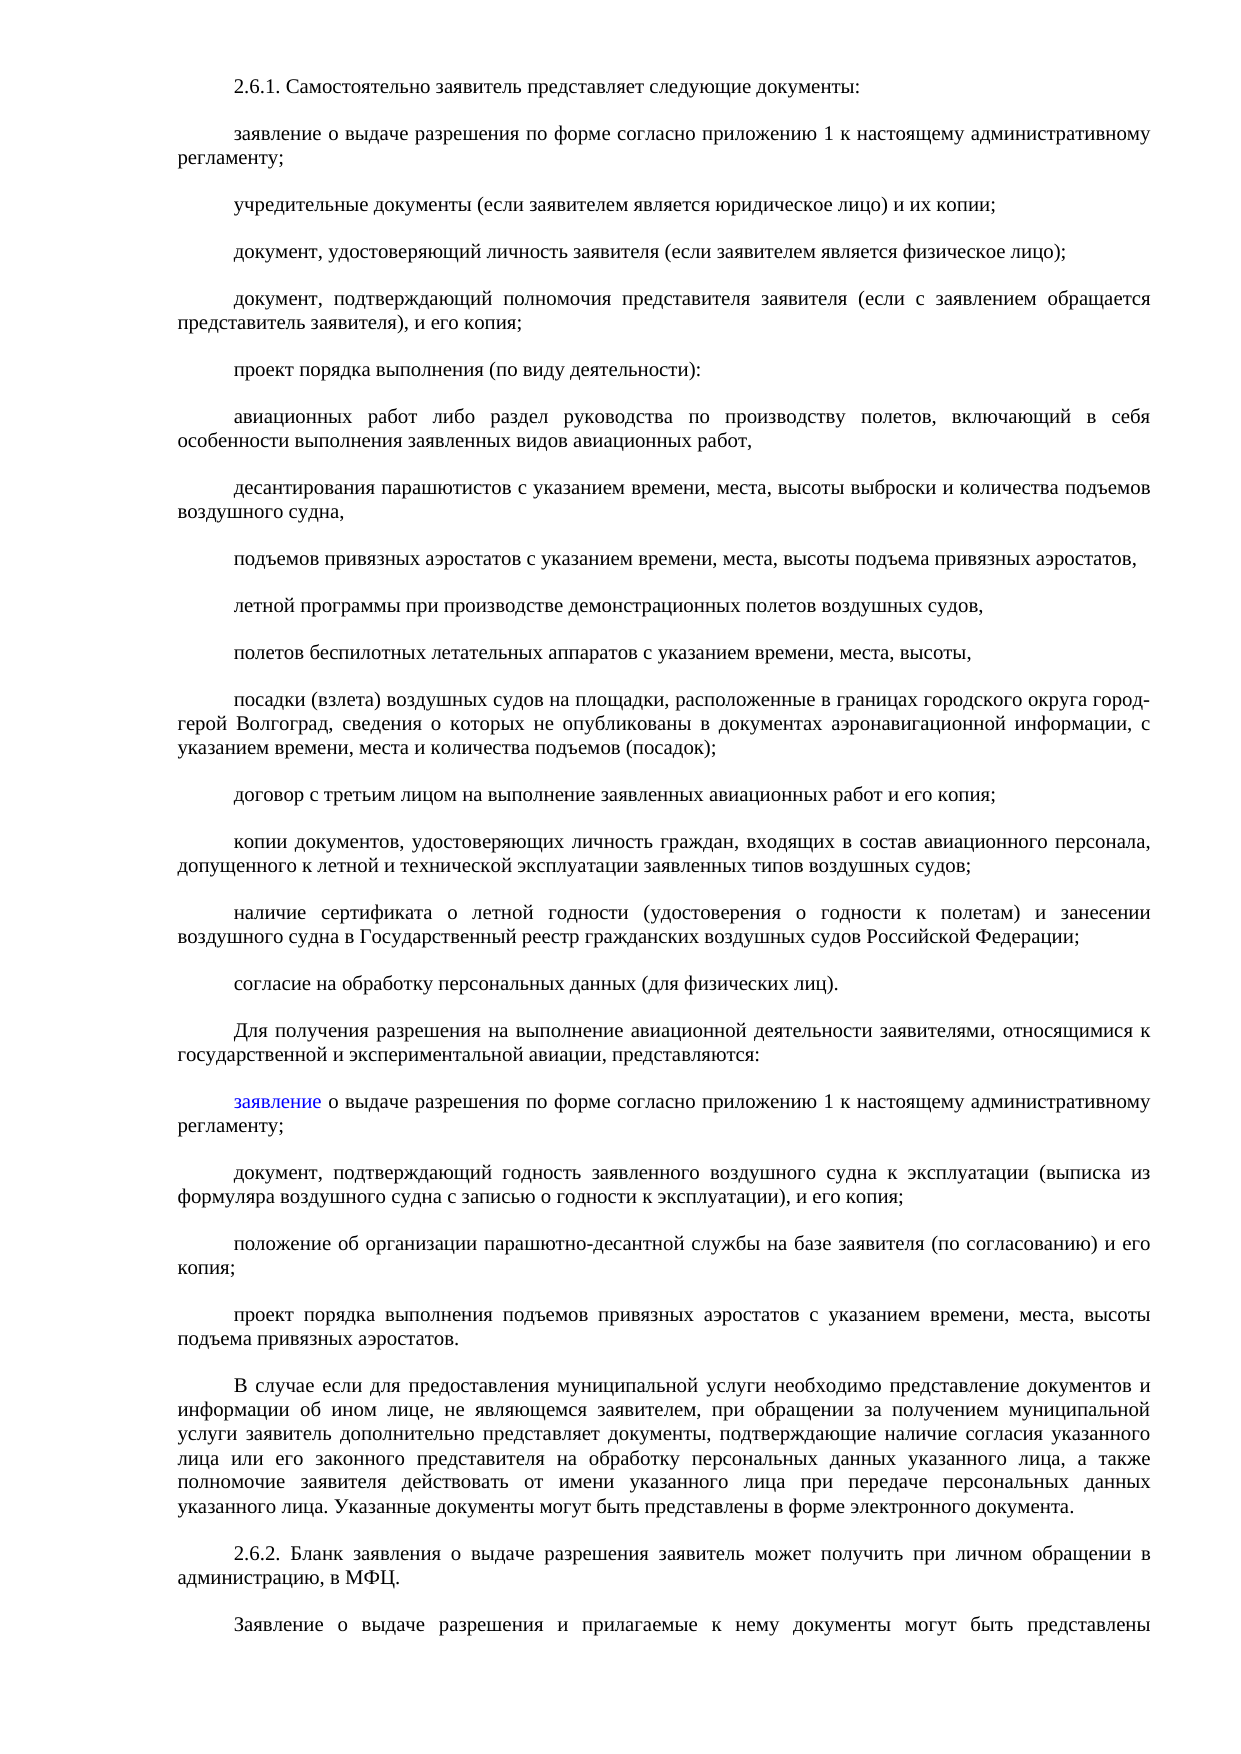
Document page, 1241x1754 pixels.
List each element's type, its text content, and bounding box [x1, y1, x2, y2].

text десантирования парашютистов с указанием времени, места, высоты выброски и количества подъемов воздушного судна, [177, 475, 1152, 523]
text проект порядка выполнения (по виду деятельности): [177, 357, 1152, 381]
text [177, 1612, 1152, 1636]
text документ, удостоверяющий личность заявителя (если заявителем является физическое лицо); [177, 239, 1152, 263]
text документ, подтверждающий годность заявленного воздушного судна к эксплуатации (выписка из формуляра воздушного судна с записью о годности к эксплуатации), и его копия; [177, 1160, 1152, 1208]
text положение об организации парашютно-десантной службы на базе заявителя (по согласованию) и его копия; [177, 1231, 1152, 1279]
text заявление о выдаче разрешения по форме согласно приложению 1 к настоящему административному регламенту; [177, 1089, 1152, 1137]
text согласие на обработку персональных данных (для физических лиц). [177, 971, 1152, 995]
text заявление о выдаче разрешения по форме согласно приложению 1 к настоящему административному регламенту; [177, 121, 1152, 169]
text учредительные документы (если заявителем является юридическое лицо) и их копии; [177, 192, 1152, 216]
text проект порядка выполнения подъемов привязных аэростатов с указанием времени, места, высоты подъема привязных аэростатов. [177, 1302, 1152, 1350]
text наличие сертификата о летной годности (удостоверения о годности к полетам) и занесении воздушного судна в Государственный реестр гражданских воздушных судов Российской Федерации; [177, 900, 1152, 948]
text документ, подтверждающий полномочия представителя заявителя (если с заявлением обращается представитель заявителя), и его копия; [177, 286, 1152, 334]
text авиационных работ либо раздел руководства по производству полетов, включающий в себя особенности выполнения заявленных видов авиационных работ, [177, 404, 1152, 452]
text полетов беспилотных летательных аппаратов с указанием времени, места, высоты, [177, 640, 1152, 664]
text летной программы при производстве демонстрационных полетов воздушных судов, [177, 593, 1152, 617]
text 2.6.1. Самостоятельно заявитель представляет следующие документы: [177, 74, 1152, 98]
text подъемов привязных аэростатов с указанием времени, места, высоты подъема привязных аэростатов, [177, 546, 1152, 570]
text В случае если для предоставления муниципальной услуги необходимо представление документов и информации об ином лице, не являющемся заявителем, при обращении за получением муниципальной услуги заявитель дополнительно представляет документы, подтверждающие наличие согласия указанного лица или его законного представителя на обработку персональных данных указанного лица, а также полномочие заявителя действовать от имени указанного лица при передаче персональных данных указанного лица. Указанные документы могут быть представлены в форме электронного документа. [177, 1373, 1152, 1518]
text копии документов, удостоверяющих личность граждан, входящих в состав авиационного персонала, допущенного к летной и технической эксплуатации заявленных типов воздушных судов; [177, 829, 1152, 877]
text посадки (взлета) воздушных судов на площадки, расположенные в границах городского округа город-герой Волгоград, сведения о которых не опубликованы в документах аэронавигационной информации, с указанием времени, места и количества подъемов (посадок); [177, 687, 1152, 759]
text договор с третьим лицом на выполнение заявленных авиационных работ и его копия; [177, 782, 1152, 806]
text 2.6.2. Бланк заявления о выдаче разрешения заявитель может получить при личном обращении в администрацию, в МФЦ. [177, 1541, 1152, 1589]
text Для получения разрешения на выполнение авиационной деятельности заявителями, относящимися к государственной и экспериментальной авиации, представляются: [177, 1018, 1152, 1066]
